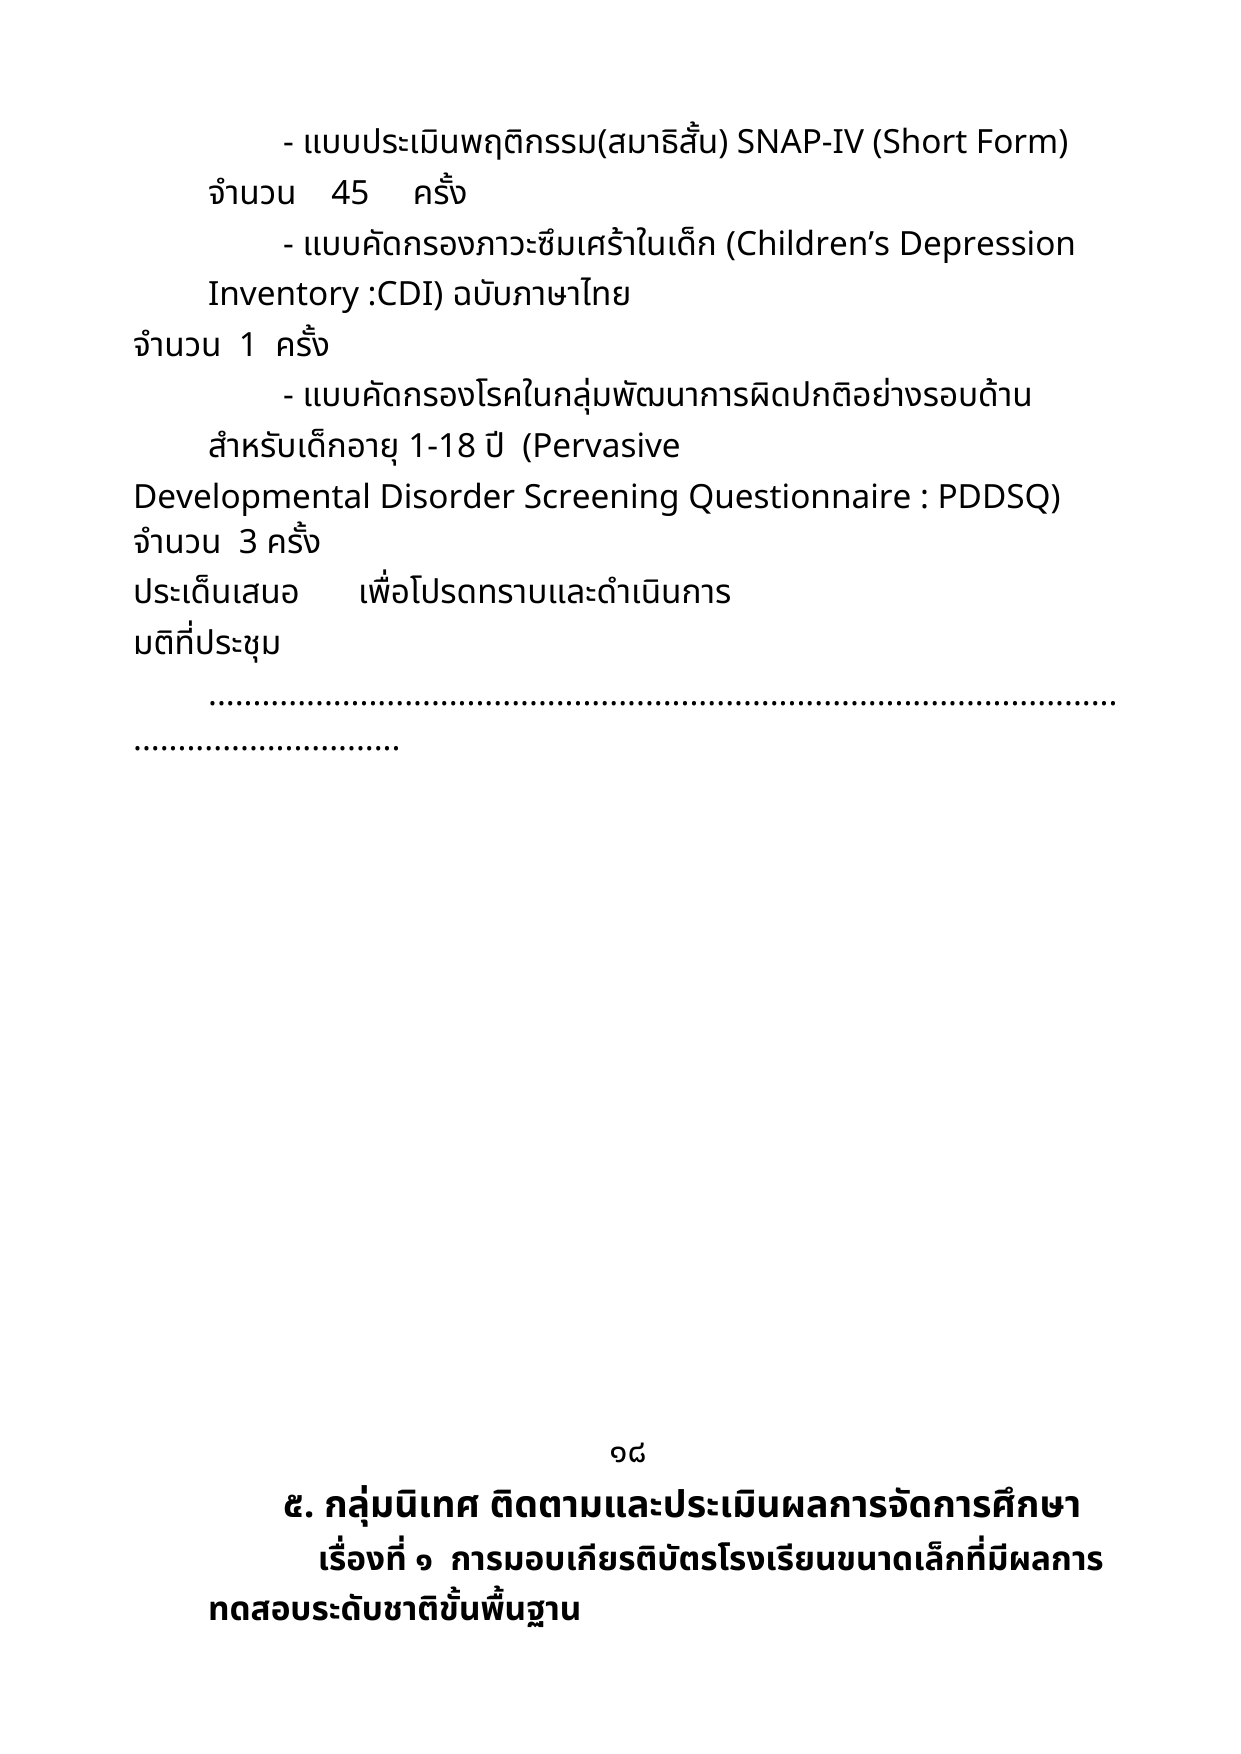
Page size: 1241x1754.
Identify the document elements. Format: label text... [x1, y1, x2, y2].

text จำนวน 1 ครั้ง [133, 321, 1122, 371]
text มติที่ประชุม .................................................................................................................................... [133, 619, 1122, 760]
text - แบบประเมินพฤติกรรม(สมาธิสั้น) SNAP-IV (Short Form) จำนวน 45 ครั้ง [208, 118, 1122, 219]
text ประเด็นเสนอ เพื่อโปรดทราบและดำเนินการ [133, 568, 1122, 619]
title ๕. กลุ่มนิเทศ ติดตามและประเมินผลการจัดการศึกษา [133, 1478, 1122, 1535]
text - แบบคัดกรองโรคในกลุ่มพัฒนาการผิดปกติอย่างรอบด้าน สำหรับเด็กอายุ 1-18 ปี (Pervasive [208, 371, 1122, 472]
text เรื่องที่ ๑ การมอบเกียรติบัตรโรงเรียนขนาดเล็กที่มีผลการทดสอบระดับชาติขั้นพื้นฐาน [208, 1535, 1122, 1636]
text Developmental Disorder Screening Questionnaire : PDDSQ) จำนวน 3 ครั้ง [133, 472, 1122, 568]
text ๑๘ [133, 1427, 1122, 1478]
text - แบบคัดกรองภาวะซึมเศร้าในเด็ก (Children’s Depression Inventory :CDI) ฉบับภาษาไทย [208, 219, 1122, 321]
